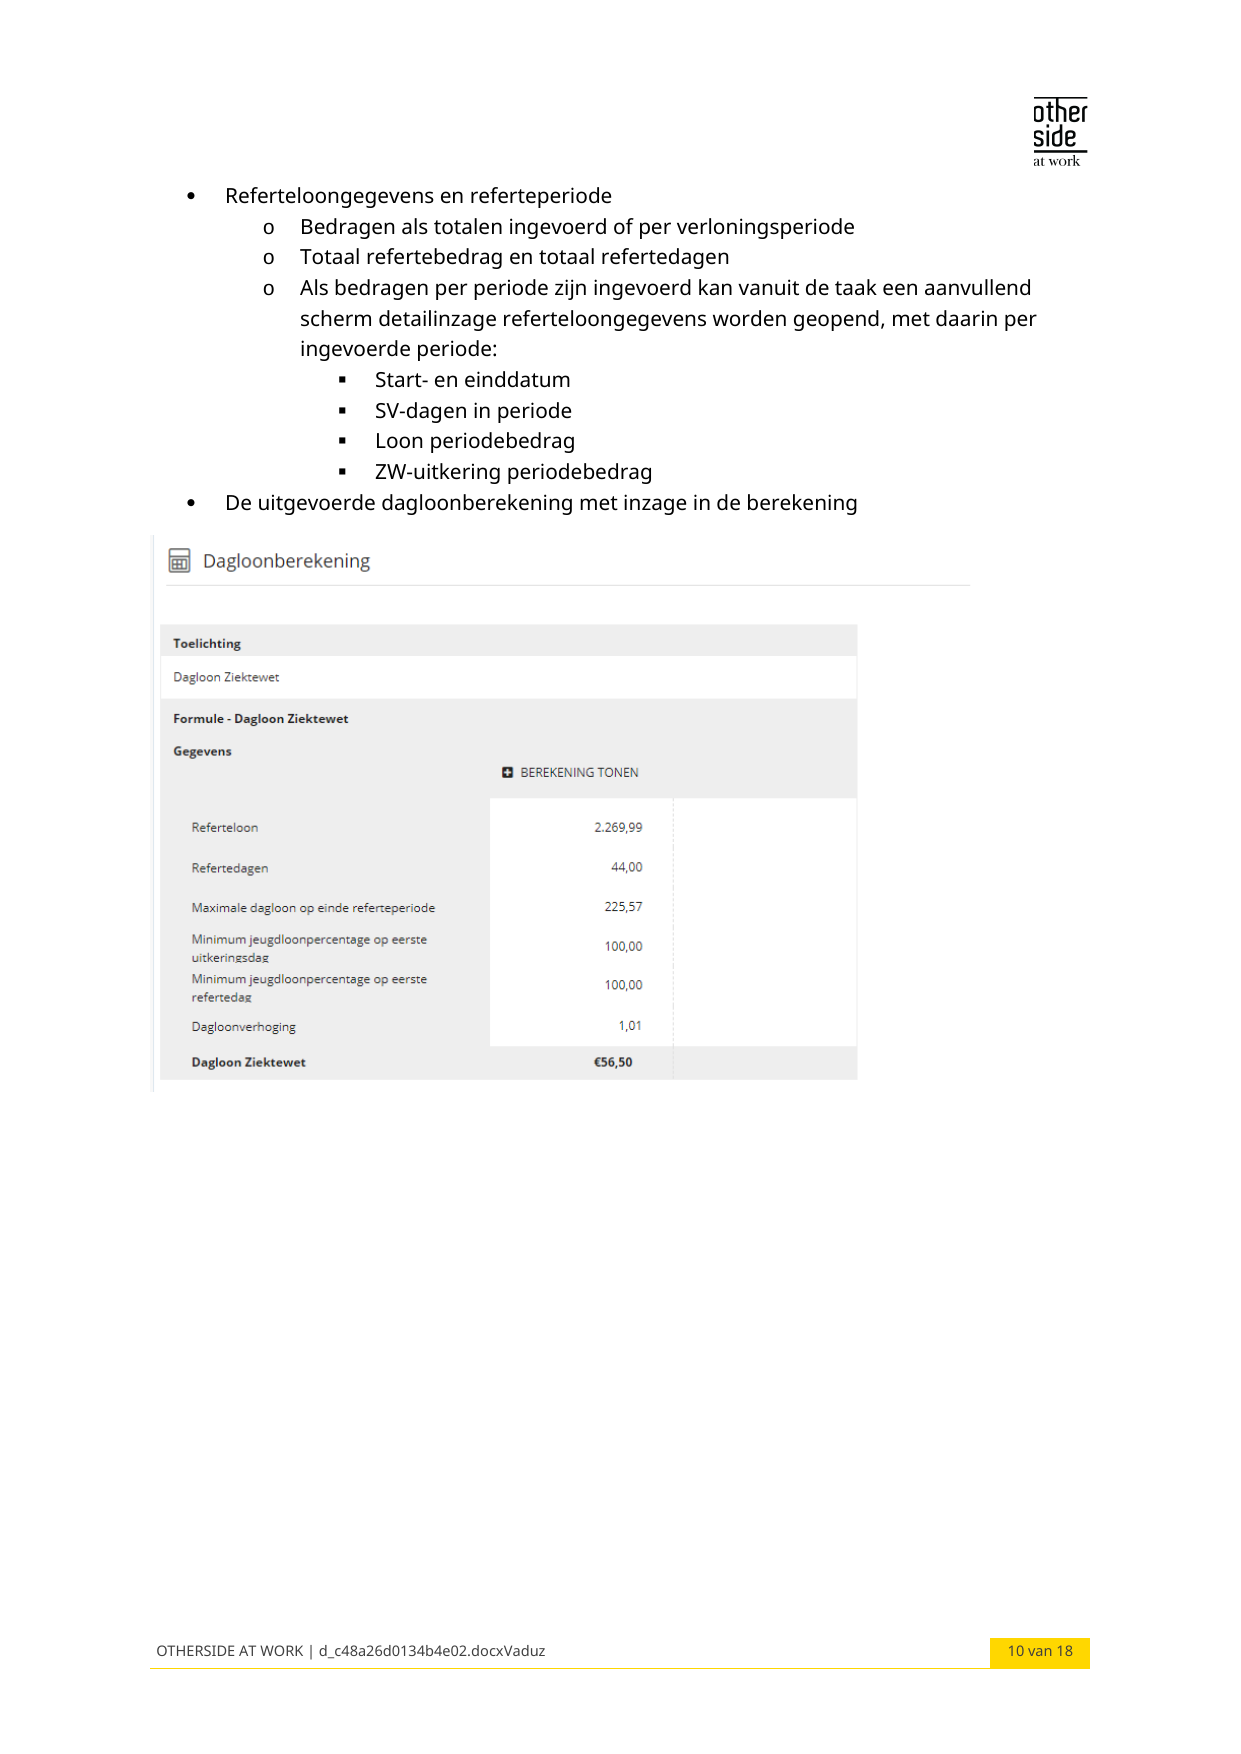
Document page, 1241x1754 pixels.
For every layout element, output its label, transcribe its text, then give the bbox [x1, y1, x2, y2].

list Als bedragen per periode zijn ingevoerd kan vanuit de taak een aanvullend scherm detailinzage referteloongegevens worden geopend, met daarin per ingevoerde periode: [262, 273, 1090, 363]
list De uitgevoerde dagloonberekening met inzage in de berekening [187, 488, 1090, 516]
list Referteloongegevens en referteperiode [187, 181, 1090, 209]
list ZW-uitkering periodebedrag [337, 457, 1090, 486]
list Bedragen als totalen ingevoerd of per verloningsperiode [262, 212, 1090, 240]
list Loon periodebedrag [337, 426, 1090, 455]
picture [1033, 97, 1088, 167]
list Totaal refertebedrag en totaal refertedagen [262, 242, 1090, 271]
list SV-dagen in periode [337, 396, 1090, 424]
picture [150, 535, 1091, 1092]
list Start- en einddatum [337, 365, 1090, 394]
